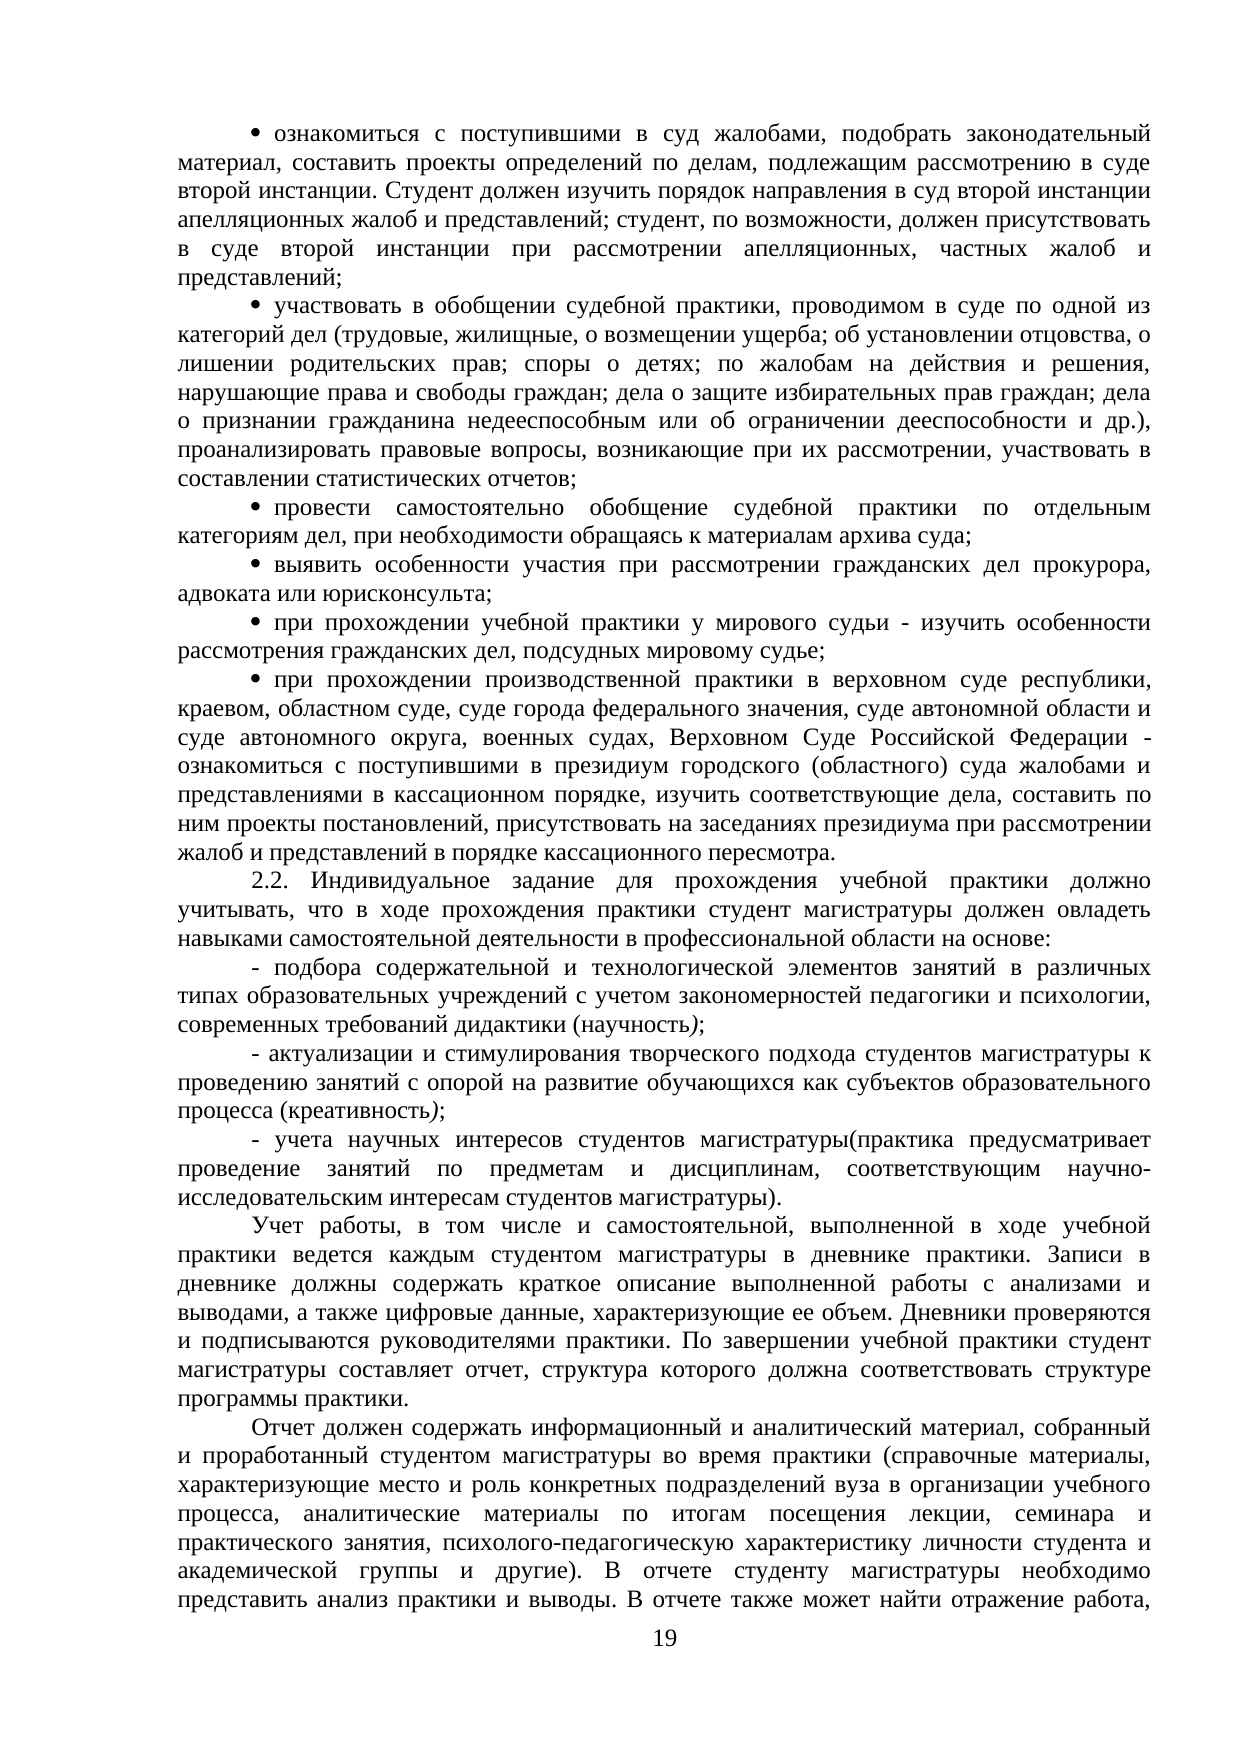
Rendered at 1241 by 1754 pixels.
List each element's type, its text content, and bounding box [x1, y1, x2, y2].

text Учет работы, в том числе и самостоятельной, выполненной в ходе учебной практики ведется каждым студентом магистратуры в дневнике практики. Записи в дневнике должны содержать краткое описание выполненной работы с анализами и выводами, а также цифровые данные, характеризующие ее объем. Дневники проверяются и подписываются руководителями практики. По завершении учебной практики студент магистратуры составляет отчет, структура которого должна соответствовать структуре программы практики. [177, 1211, 1152, 1412]
text - актуализации и стимулирования творческого подхода студентов магистратуры к проведению занятий с опорой на развитие обучающихся как субъектов образовательного процесса (креативность); [177, 1038, 1152, 1124]
text - учета научных интересов студентов магистратуры(практика предусматривает проведение занятий по предметам и дисциплинам, соответствующим научно-исследовательским интересам студентов магистратуры). [177, 1124, 1152, 1211]
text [177, 1412, 1152, 1613]
text 2.2. Индивидуальное задание для прохождения учебной практики должно учитывать, что в ходе прохождения практики студент магистратуры должен овладеть навыками самостоятельной деятельности в профессиональной области на основе: [177, 866, 1152, 952]
list выявить особенности участия при рассмотрении гражданских дел прокурора, адвоката или юрисконсульта; [177, 549, 1152, 607]
list при прохождении производственной практики в верховном суде республики, краевом, областном суде, суде города федерального значения, суде автономной области и суде автономного округа, военных судах, Верховном Суде Российской Федерации - ознакомиться с поступившими в президиум городского (областного) суда жалобами и представлениями в кассационном порядке, изучить соответствующие дела, составить по ним проекты постановлений, присутствовать на заседаниях президиума при рассмотрении жалоб и представлений в порядке кассационного пересмотра. [177, 664, 1152, 866]
list ознакомиться с поступившими в суд жалобами, подобрать законодательный материал, составить проекты определений по делам, подлежащим рассмотрению в суде второй инстанции. Студент должен изучить порядок направления в суд второй инстанции апелляционных жалоб и представлений; студент, по возможности, должен присутствовать в суде второй инстанции при рассмотрении апелляционных, частных жалоб и представлений; [177, 118, 1152, 291]
list участвовать в обобщении судебной практики, проводимом в суде по одной из категорий дел (трудовые, жилищные, о возмещении ущерба; об установлении отцовства, о лишении родительских прав; споры о детях; по жалобам на действия и решения, нарушающие права и свободы граждан; дела о защите избирательных прав граждан; дела о признании гражданина недееспособным или об ограничении дееспособности и др.), проанализировать правовые вопросы, возникающие при их рассмотрении, участвовать в составлении статистических отчетов; [177, 291, 1152, 492]
list при прохождении учебной практики у мирового судьи - изучить особенности рассмотрения гражданских дел, подсудных мировому судье; [177, 607, 1152, 664]
text - подбора содержательной и технологической элементов занятий в различных типах образовательных учреждений с учетом закономерностей педагогики и психологии, современных требований дидактики (научность); [177, 952, 1152, 1038]
list провести самостоятельно обобщение судебной практики по отдельным категориям дел, при необходимости обращаясь к материалам архива суда; [177, 492, 1152, 549]
